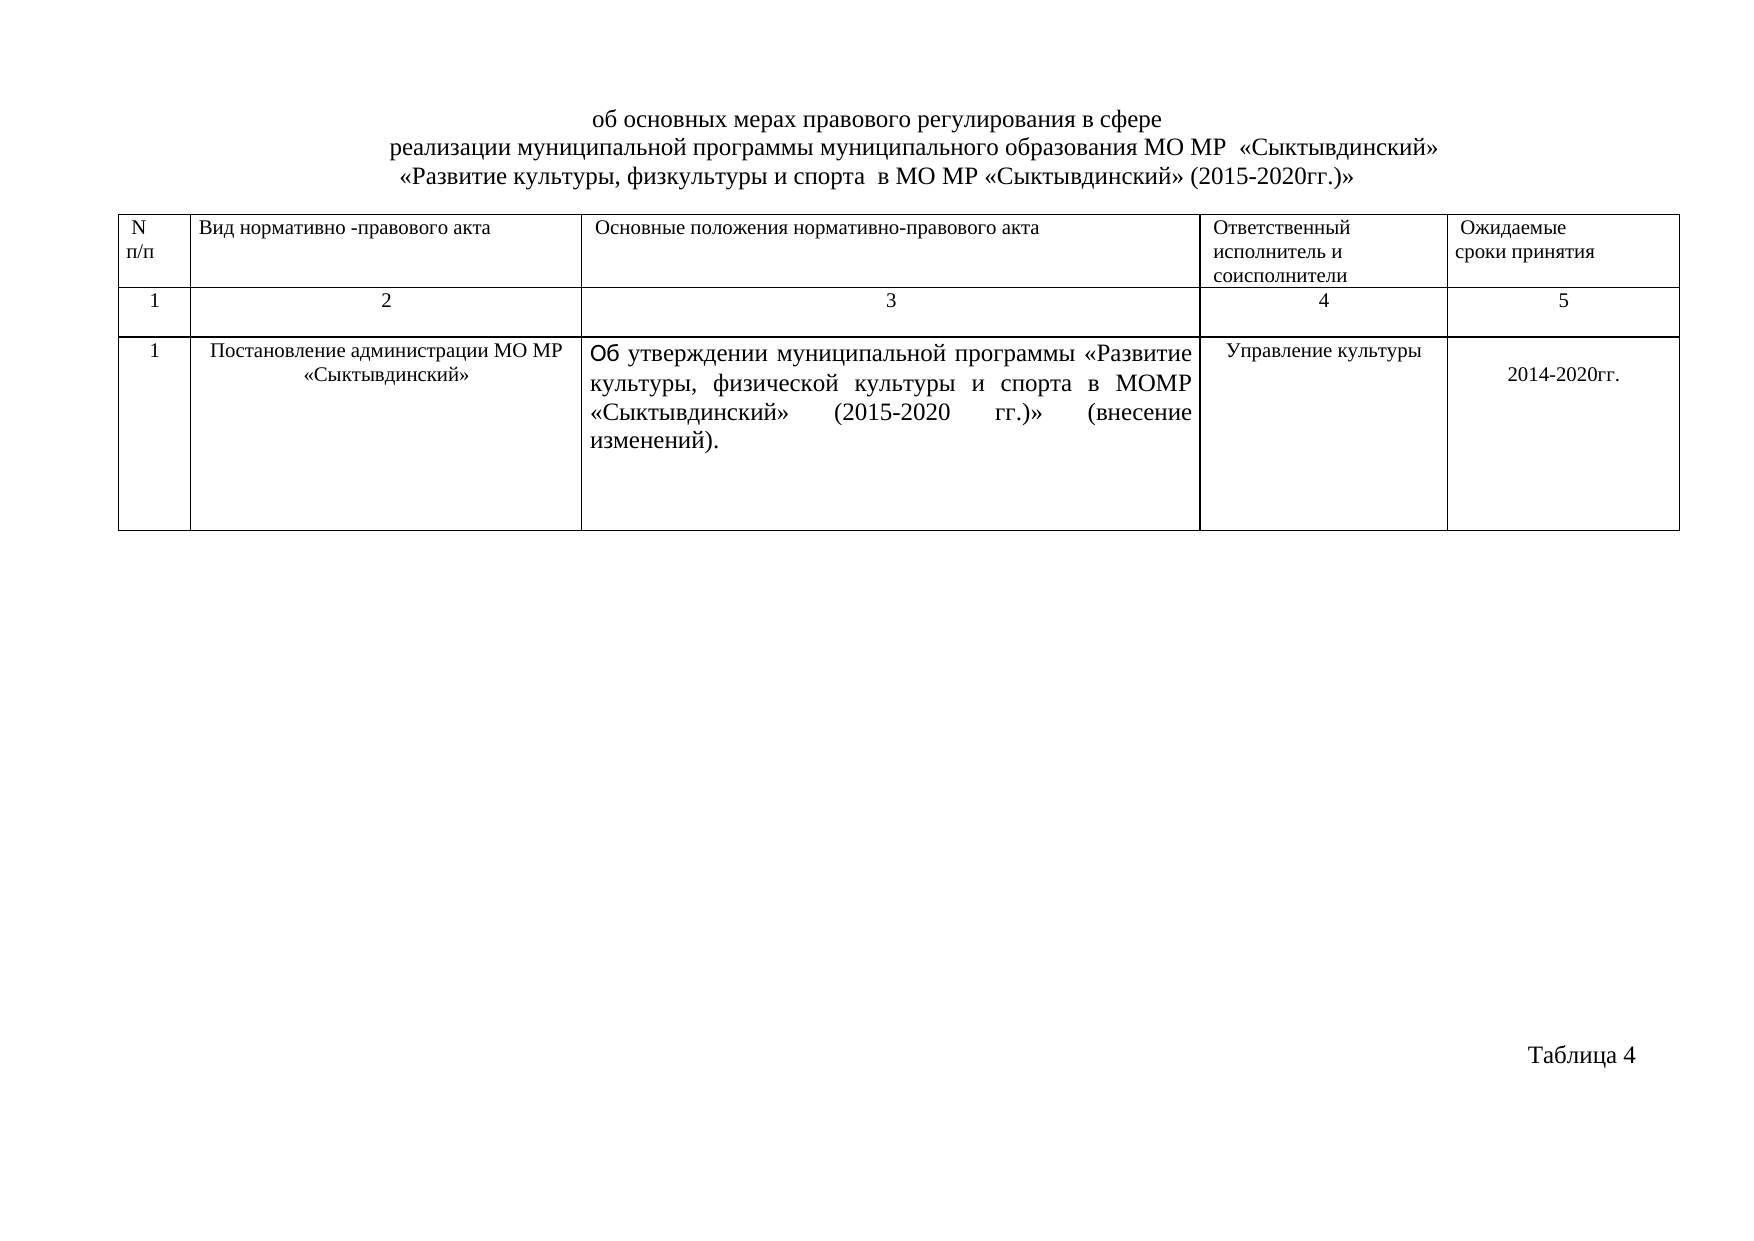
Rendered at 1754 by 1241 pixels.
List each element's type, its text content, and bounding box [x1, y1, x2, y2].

table_header Вид нормативно -правового акта [191, 215, 581, 287]
text об основных мерах правового регулирования в сфере [118, 104, 1636, 132]
table_cell 1 [119, 338, 190, 530]
table_cell 1 [119, 288, 190, 336]
table_cell Постановление администрации МО МР «Сыктывдинский» [191, 338, 581, 530]
table_cell Об утверждении муниципальной программы «Развитие культуры, физической культуры и спорта в МОМР «Сыктывдинский» (2015-2020 гг.)» (внесение изменений). [582, 338, 1199, 530]
table_header Ожидаемые сроки принятия [1448, 215, 1679, 287]
table_header Основные положения нормативно-правового акта [582, 215, 1199, 287]
table_cell 5 [1448, 288, 1679, 336]
table_cell Управление культуры [1201, 338, 1447, 530]
table_cell 3 [582, 288, 1199, 336]
text «Развитие культуры, физкультуры и спорта в МО МР «Сыктывдинский» (2015-2020гг.)» [118, 161, 1636, 190]
table_cell 2014-2020гг. [1448, 338, 1679, 530]
table_header Ответственный исполнитель и соисполнители [1201, 215, 1447, 287]
text реализации муниципальной программы муниципального образования МО МР «Сыктывдинский» [118, 132, 1636, 161]
table_header N п/п [119, 215, 190, 287]
table_cell 2 [191, 288, 581, 336]
text Таблица 4 [118, 1040, 1636, 1068]
table_cell 4 [1201, 288, 1447, 336]
